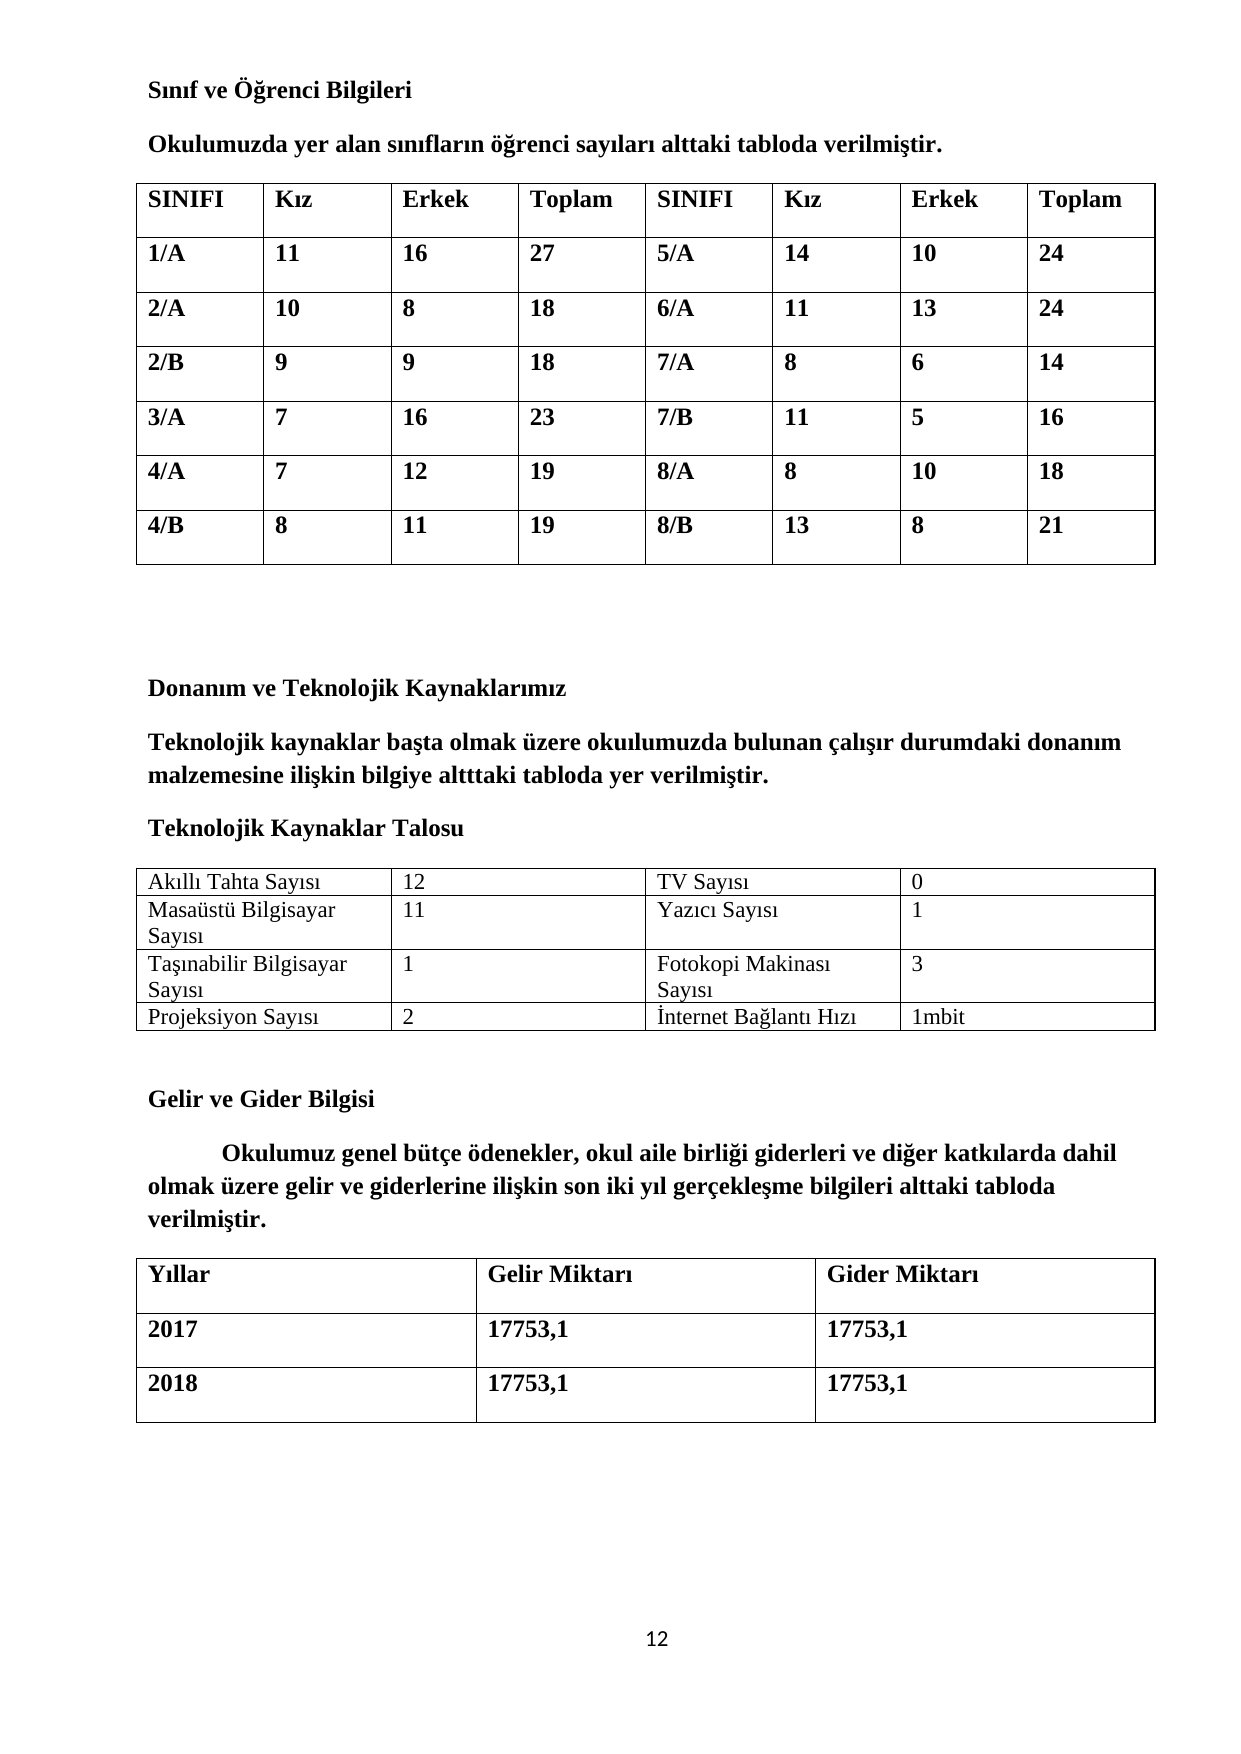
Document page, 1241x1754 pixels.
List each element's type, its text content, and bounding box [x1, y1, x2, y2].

table_cell 18 [519, 347, 645, 401]
table_cell 8 [264, 511, 391, 564]
table_cell 2/A [137, 293, 263, 346]
text Donanım ve Teknolojik Kaynaklarımız [148, 673, 1165, 702]
table_cell 27 [519, 238, 645, 292]
table_header 0 [901, 869, 1154, 895]
table_cell 23 [519, 402, 645, 455]
table_cell 1 [901, 896, 1154, 948]
table_cell 17753,1 [477, 1368, 815, 1422]
table_cell 18 [519, 293, 645, 346]
table_cell İnternet Bağlantı Hızı [646, 1003, 900, 1030]
table_cell 24 [1028, 238, 1154, 292]
table_cell 8 [392, 293, 518, 346]
table_cell Taşınabilir Bilgisayar Sayısı [137, 950, 391, 1002]
table_cell 11 [264, 238, 391, 292]
text Okulumuzda yer alan sınıfların öğrenci sayıları alttaki tabloda verilmiştir. [148, 129, 1165, 158]
table_cell 1 [392, 950, 645, 1002]
table_header SINIFI [137, 184, 263, 237]
table_cell 16 [1028, 402, 1154, 455]
table_header Erkek [392, 184, 518, 237]
table_cell 17753,1 [816, 1314, 1154, 1367]
table_cell 9 [264, 347, 391, 401]
table_cell 12 [392, 456, 518, 509]
table_cell Masaüstü Bilgisayar Sayısı [137, 896, 391, 948]
table_cell 4/A [137, 456, 263, 509]
table_cell 7 [264, 402, 391, 455]
table_cell 19 [519, 456, 645, 509]
table_header Gider Miktarı [816, 1259, 1154, 1313]
table_header Kız [264, 184, 391, 237]
table_cell 5/A [646, 238, 772, 292]
table_cell 10 [264, 293, 391, 346]
table_cell 7/B [646, 402, 772, 455]
table_header Akıllı Tahta Sayısı [137, 869, 391, 895]
table_cell 10 [901, 456, 1027, 509]
table_cell 9 [392, 347, 518, 401]
text Okulumuz genel bütçe ödenekler, okul aile birliği giderleri ve diğer katkılarda dahil olmak üzere gelir ve giderlerine ilişkin son iki yıl gerçekleşme bilgileri alttaki tabloda verilmiştir. [148, 1138, 1165, 1233]
table_cell 8 [773, 347, 900, 401]
table_cell 13 [773, 511, 900, 564]
table_cell 13 [901, 293, 1027, 346]
text Gelir ve Gider Bilgisi [148, 1084, 1165, 1113]
table_cell 11 [392, 896, 645, 948]
table_header Yıllar [137, 1259, 476, 1313]
table_cell 11 [773, 402, 900, 455]
table_cell 10 [901, 238, 1027, 292]
table_cell 6 [901, 347, 1027, 401]
table_cell 24 [1028, 293, 1154, 346]
table_header SINIFI [646, 184, 772, 237]
table_header Kız [773, 184, 900, 237]
table_cell 18 [1028, 456, 1154, 509]
table_cell 6/A [646, 293, 772, 346]
table_cell 11 [773, 293, 900, 346]
table_cell 8/A [646, 456, 772, 509]
text Sınıf ve Öğrenci Bilgileri [148, 75, 1165, 104]
table_cell 21 [1028, 511, 1154, 564]
table_cell 11 [392, 511, 518, 564]
table_cell 1/A [137, 238, 263, 292]
table_cell 16 [392, 402, 518, 455]
table_cell 17753,1 [477, 1314, 815, 1367]
table_header Erkek [901, 184, 1027, 237]
table_header Gelir Miktarı [477, 1259, 815, 1313]
table_cell 2018 [137, 1368, 476, 1422]
table_cell 3/A [137, 402, 263, 455]
table_cell 4/B [137, 511, 263, 564]
table_cell 14 [1028, 347, 1154, 401]
table_cell 3 [901, 950, 1154, 1002]
table_header Toplam [1028, 184, 1154, 237]
text Teknolojik kaynaklar başta olmak üzere okuılumuzda bulunan çalışır durumdaki donanım malzemesine ilişkin bilgiye altttaki tabloda yer verilmiştir. [148, 727, 1165, 788]
table_cell 8 [773, 456, 900, 509]
table_cell 8 [901, 511, 1027, 564]
table_cell 8/B [646, 511, 772, 564]
table_header TV Sayısı [646, 869, 900, 895]
table_cell 5 [901, 402, 1027, 455]
table_cell 14 [773, 238, 900, 292]
table_cell 1mbit [901, 1003, 1154, 1030]
table_cell 17753,1 [816, 1368, 1154, 1422]
table_cell 16 [392, 238, 518, 292]
table_cell 2017 [137, 1314, 476, 1367]
table_cell 2 [392, 1003, 645, 1030]
table_cell Fotokopi Makinası Sayısı [646, 950, 900, 1002]
table_cell 7 [264, 456, 391, 509]
table_cell 2/B [137, 347, 263, 401]
table_header 12 [392, 869, 645, 895]
table_cell 19 [519, 511, 645, 564]
table_cell 7/A [646, 347, 772, 401]
table_cell Yazıcı Sayısı [646, 896, 900, 948]
table_header Toplam [519, 184, 645, 237]
table_cell Projeksiyon Sayısı [137, 1003, 391, 1030]
text Teknolojik Kaynaklar Talosu [148, 813, 1165, 842]
